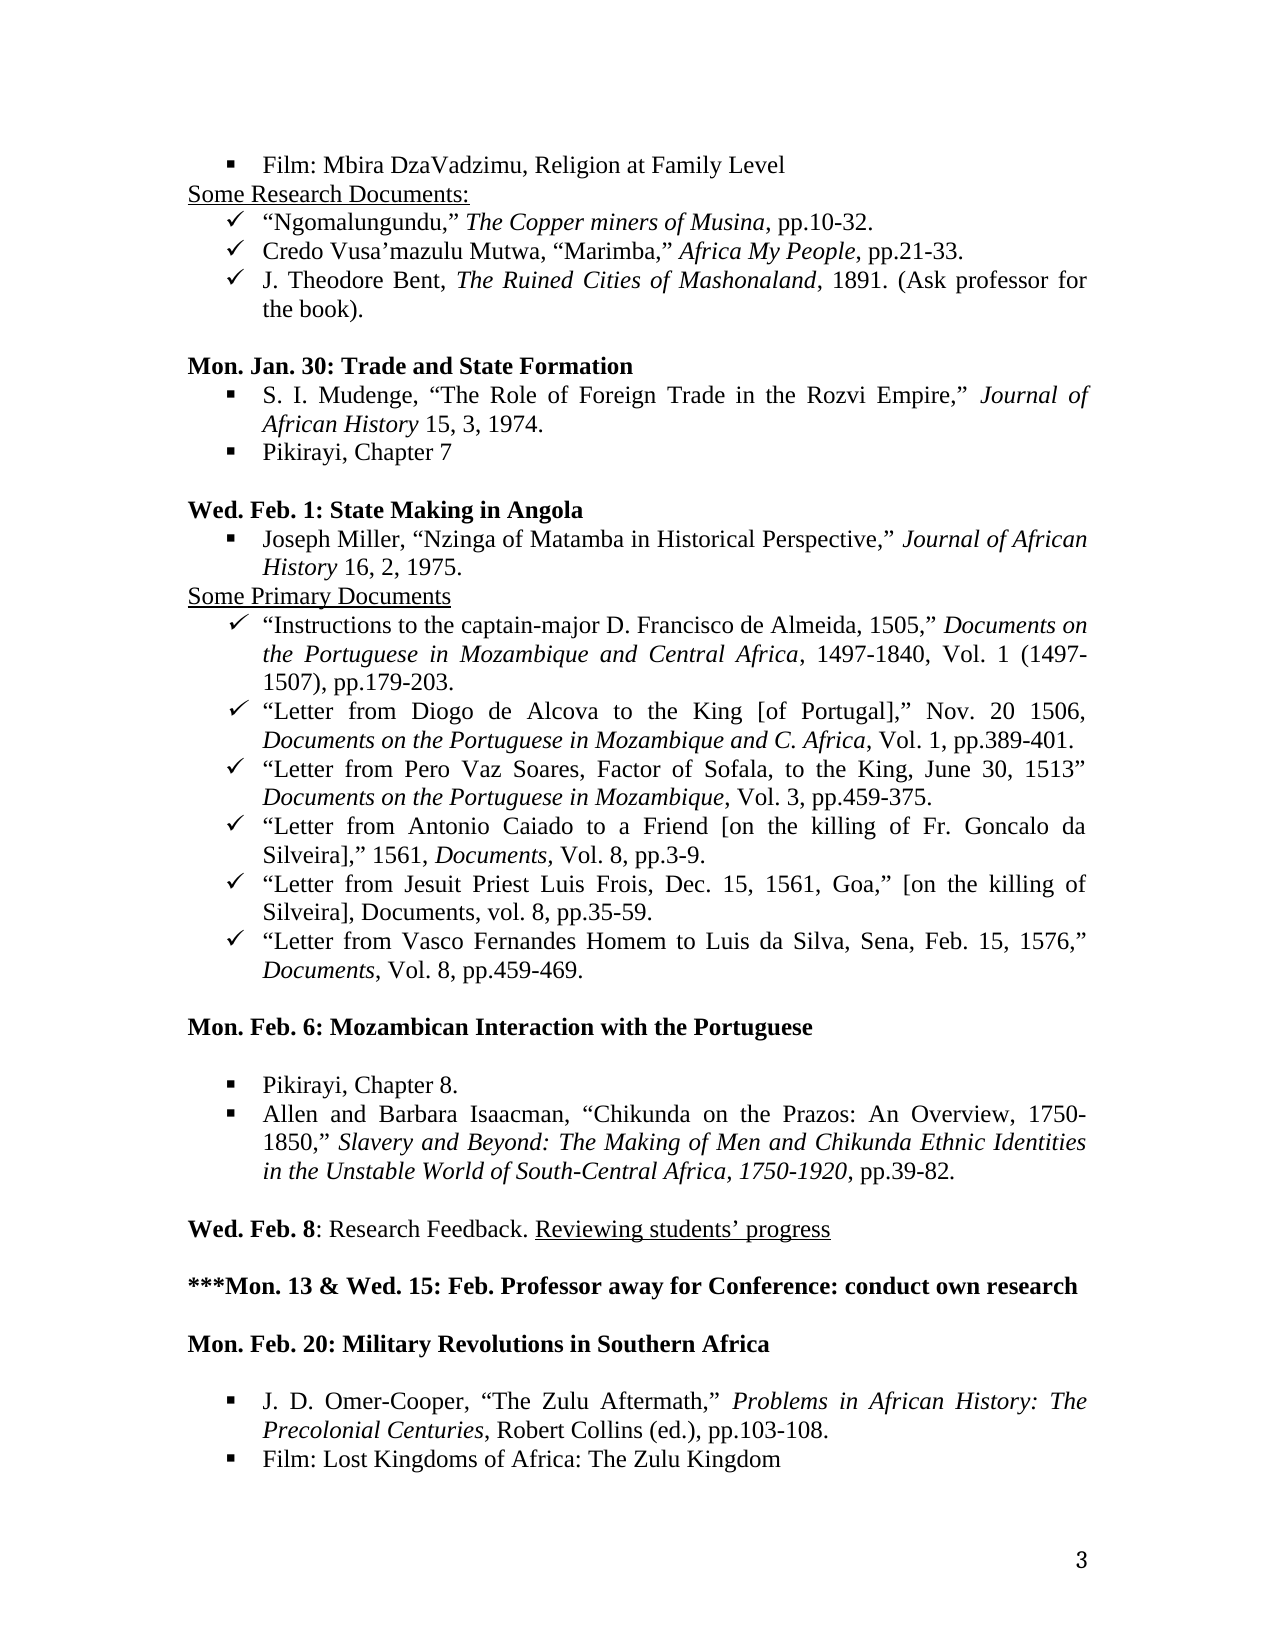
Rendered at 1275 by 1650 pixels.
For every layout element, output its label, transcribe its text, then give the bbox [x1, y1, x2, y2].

list Pikirayi, Chapter 7 [225, 437, 1087, 466]
list “Letter from Jesuit Priest Luis Frois, Dec. 15, 1561, Goa,” [on the killing of Silveira], Documents, vol. 8, pp.35-59. [225, 869, 1087, 926]
list “Letter from Pero Vaz Soares, Factor of Sofala, to the King, June 30, 1513” Documents on the Portuguese in Mozambique, Vol. 3, pp.459-375. [225, 754, 1087, 811]
list Allen and Barbara Isaacman, “Chikunda on the Prazos: An Overview, 1750-1850,” Slavery and Beyond: The Making of Men and Chikunda Ethnic Identities in the Unstable World of South-Central Africa, 1750-1920, pp.39-82. [225, 1099, 1087, 1185]
list Credo Vusa’mazulu Mutwa, “Marimba,” Africa My People, pp.21-33. [225, 236, 1087, 265]
text Wed. Feb. 1: State Making in Angola [187, 495, 1087, 524]
text Mon. Feb. 20: Military Revolutions in Southern Africa [187, 1329, 1087, 1357]
list Pikirayi, Chapter 8. [225, 1070, 1087, 1099]
list Film: Lost Kingdoms of Africa: The Zulu Kingdom [225, 1444, 1087, 1472]
text Mon. Feb. 6: Mozambican Interaction with the Portuguese [187, 1012, 1087, 1041]
text Mon. Jan. 30: Trade and State Formation [187, 351, 1087, 380]
list “Instructions to the captain-major D. Francisco de Almeida, 1505,” Documents on the Portuguese in Mozambique and Central Africa, 1497-1840, Vol. 1 (1497-1507), pp.179-203. [225, 610, 1087, 696]
list Film: Mbira DzaVadzimu, Religion at Family Level [225, 150, 1087, 179]
list S. I. Mudenge, “The Role of Foreign Trade in the Rozvi Empire,” Journal of African History 15, 3, 1974. [225, 380, 1087, 437]
list “Ngomalungundu,” The Copper miners of Musina, pp.10-32. [225, 207, 1087, 236]
text Some Primary Documents [187, 581, 1087, 610]
text Some Research Documents: [187, 179, 1087, 207]
list Joseph Miller, “Nzinga of Matamba in Historical Perspective,” Journal of African History 16, 2, 1975. [225, 524, 1087, 581]
list J. Theodore Bent, The Ruined Cities of Mashonaland, 1891. (Ask professor for the book). [225, 265, 1087, 322]
list “Letter from Diogo de Alcova to the King [of Portugal],” Nov. 20 1506, Documents on the Portuguese in Mozambique and C. Africa, Vol. 1, pp.389-401. [225, 696, 1087, 754]
text ***Mon. 13 & Wed. 15: Feb. Professor away for Conference: conduct own research [187, 1271, 1087, 1300]
list “Letter from Antonio Caiado to a Friend [on the killing of Fr. Goncalo da Silveira],” 1561, Documents, Vol. 8, pp.3-9. [225, 811, 1087, 869]
text Wed. Feb. 8: Research Feedback. Reviewing students’ progress [187, 1214, 1087, 1242]
list J. D. Omer-Cooper, “The Zulu Aftermath,” Problems in African History: The Precolonial Centuries, Robert Collins (ed.), pp.103-108. [225, 1386, 1087, 1444]
list “Letter from Vasco Fernandes Homem to Luis da Silva, Sena, Feb. 15, 1576,” Documents, Vol. 8, pp.459-469. [225, 926, 1087, 984]
